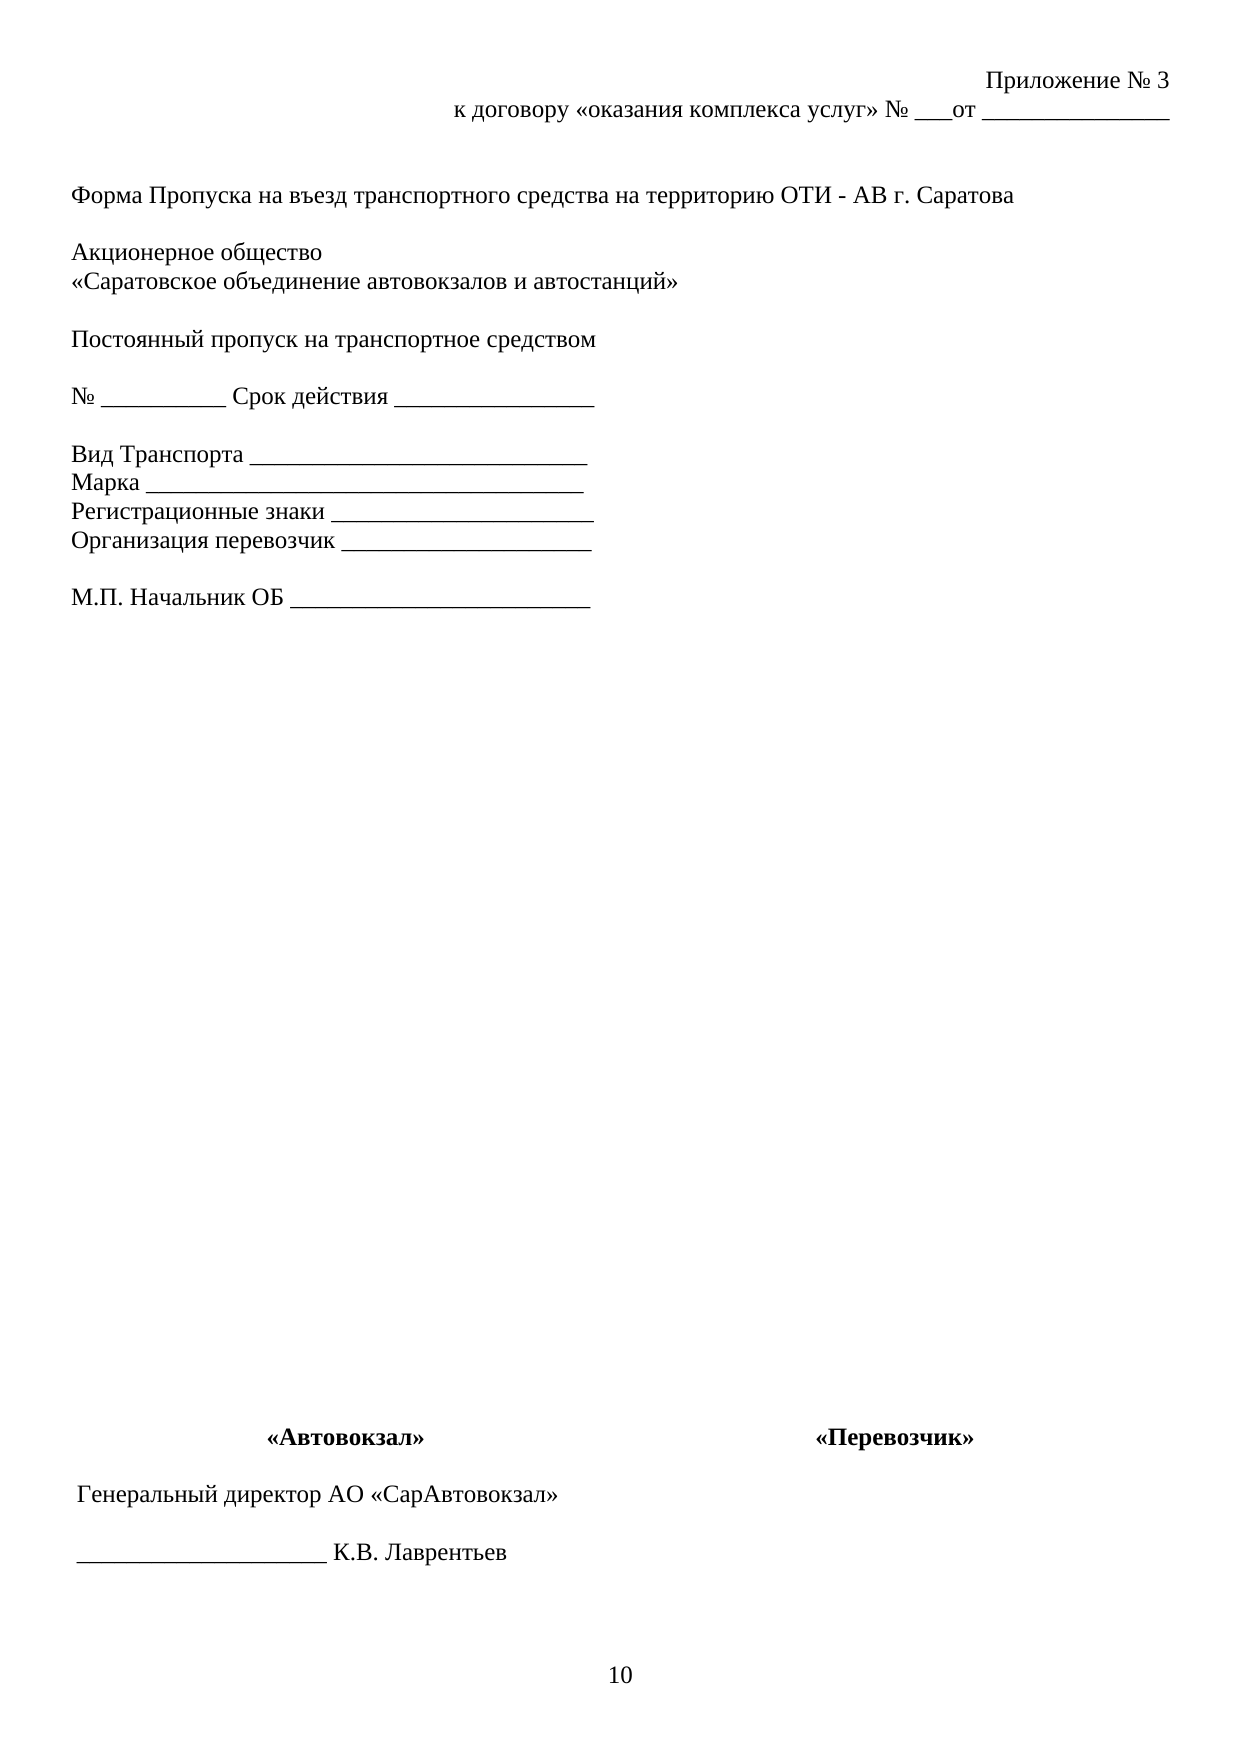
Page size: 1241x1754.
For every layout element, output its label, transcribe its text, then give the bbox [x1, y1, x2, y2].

table_header «Автовокзал» Генеральный директор АО «СарАвтовокзал» ____________________ К.В. Лаврентьев [71, 1416, 620, 1571]
text Регистрационные знаки _____________________ [71, 496, 1169, 525]
text к договору «оказания комплекса услуг» № ___от _______________ [71, 94, 1169, 122]
text Приложение № 3 [71, 65, 1169, 94]
text Акционерное общество [71, 237, 1169, 266]
text Вид Транспорта ___________________________ [71, 439, 1169, 467]
table_header «Перевозчик» [620, 1416, 1169, 1571]
text «Саратовское объединение автовокзалов и автостанций» [71, 266, 1169, 295]
text Организация перевозчик ____________________ [71, 525, 1169, 554]
text М.П. Начальник ОБ ________________________ [71, 582, 1169, 611]
text Марка ___________________________________ [71, 467, 1169, 496]
text Постоянный пропуск на транспортное средством [71, 324, 1169, 352]
text Форма Пропуска на въезд транспортного средства на территорию ОТИ - АВ г. Саратова [71, 180, 1169, 209]
text № __________ Срок действия ________________ [71, 381, 1169, 410]
